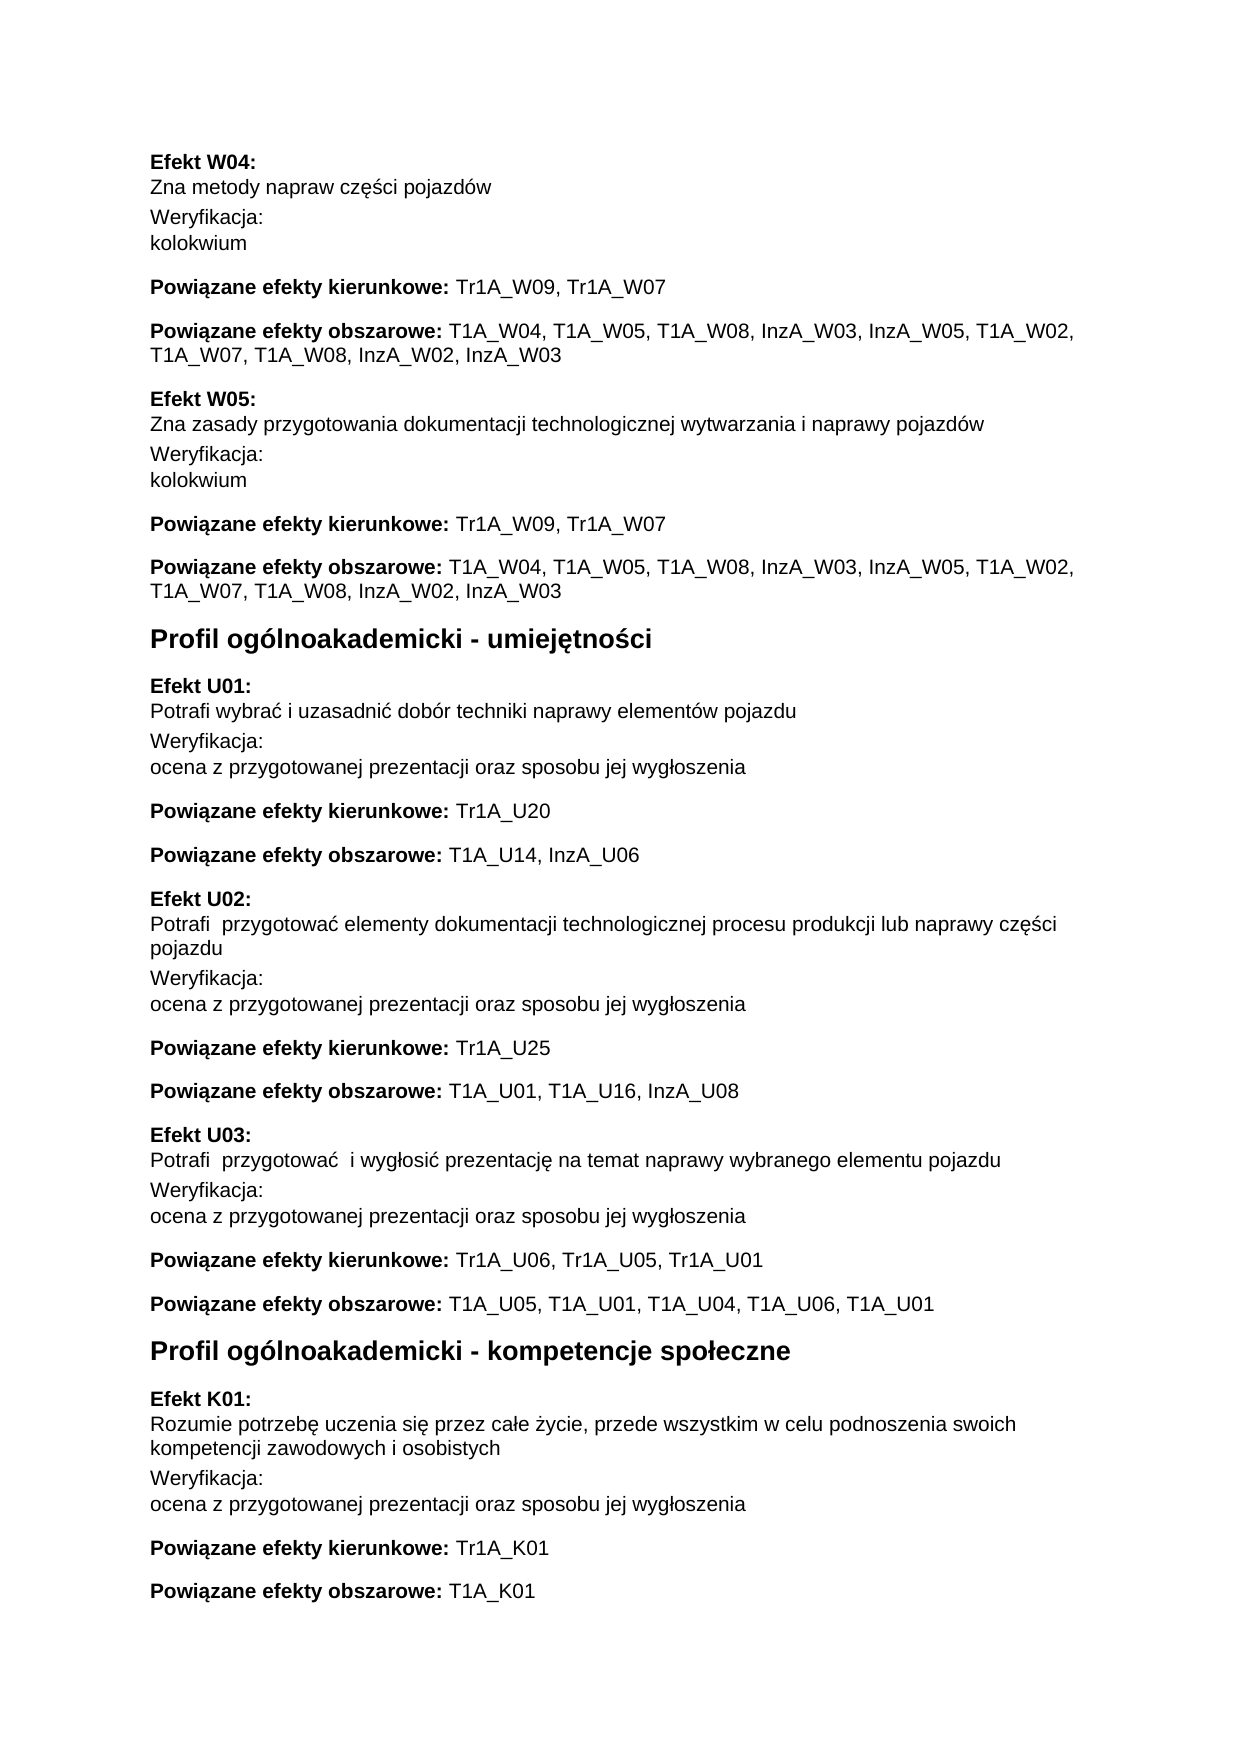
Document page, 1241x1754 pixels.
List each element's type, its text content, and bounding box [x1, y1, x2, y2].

text ocena z przygotowanej prezentacji oraz sposobu jej wygłoszenia [150, 1204, 1090, 1228]
text Zna metody napraw części pojazdów [150, 175, 1090, 199]
text kolokwium [150, 231, 1090, 255]
text Potrafi wybrać i uzasadnić dobór techniki naprawy elementów pojazdu [150, 699, 1090, 723]
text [150, 275, 1090, 299]
text Efekt W05: [150, 386, 1090, 410]
text Powiązane efekty kierunkowe: Tr1A_W09, Tr1A_W07 [150, 511, 1090, 535]
text Powiązane efekty obszarowe: T1A_U05, T1A_U01, T1A_U04, T1A_U06, T1A_U01 [150, 1292, 1090, 1316]
subtitle Profil ogólnoakademicki - umiejętności [150, 623, 1090, 654]
text ocena z przygotowanej prezentacji oraz sposobu jej wygłoszenia [150, 992, 1090, 1016]
text Weryfikacja: [150, 205, 1090, 229]
text Powiązane efekty obszarowe: T1A_W04, T1A_W05, T1A_W08, InzA_W03, InzA_W05, T1A_W02, T1A_W07, T1A_W08, InzA_W02, InzA_W03 [150, 555, 1090, 603]
text Efekt U01: [150, 674, 1090, 698]
text Efekt U02: [150, 886, 1090, 910]
text Rozumie potrzebę uczenia się przez całe życie, przede wszystkim w celu podnoszenia swoich kompetencji zawodowych i osobistych [150, 1411, 1090, 1459]
text Powiązane efekty obszarowe: T1A_U01, T1A_U16, InzA_U08 [150, 1079, 1090, 1103]
text Weryfikacja: [150, 729, 1090, 753]
text Powiązane efekty kierunkowe: Tr1A_K01 [150, 1535, 1090, 1559]
text Potrafi przygotować i wygłosić prezentację na temat naprawy wybranego elementu pojazdu [150, 1148, 1090, 1172]
text Potrafi przygotować elementy dokumentacji technologicznej procesu produkcji lub naprawy części pojazdu [150, 911, 1090, 959]
text kolokwium [150, 468, 1090, 492]
text Weryfikacja: [150, 966, 1090, 989]
text ocena z przygotowanej prezentacji oraz sposobu jej wygłoszenia [150, 755, 1090, 779]
text Zna zasady przygotowania dokumentacji technologicznej wytwarzania i naprawy pojazdów [150, 411, 1090, 435]
text Efekt K01: [150, 1386, 1090, 1410]
text Efekt W04: [150, 150, 1090, 174]
text Powiązane efekty kierunkowe: Tr1A_U20 [150, 799, 1090, 823]
text Powiązane efekty obszarowe: T1A_K01 [150, 1579, 1090, 1603]
text Weryfikacja: [150, 442, 1090, 466]
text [150, 1492, 1090, 1516]
text Weryfikacja: [150, 1466, 1090, 1489]
text Powiązane efekty kierunkowe: Tr1A_U06, Tr1A_U05, Tr1A_U01 [150, 1248, 1090, 1272]
text Weryfikacja: [150, 1178, 1090, 1202]
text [150, 319, 1090, 367]
text Powiązane efekty obszarowe: T1A_U14, InzA_U06 [150, 843, 1090, 867]
text Powiązane efekty kierunkowe: Tr1A_U25 [150, 1035, 1090, 1059]
text Efekt U03: [150, 1123, 1090, 1147]
subtitle Profil ogólnoakademicki - kompetencje społeczne [150, 1335, 1090, 1367]
